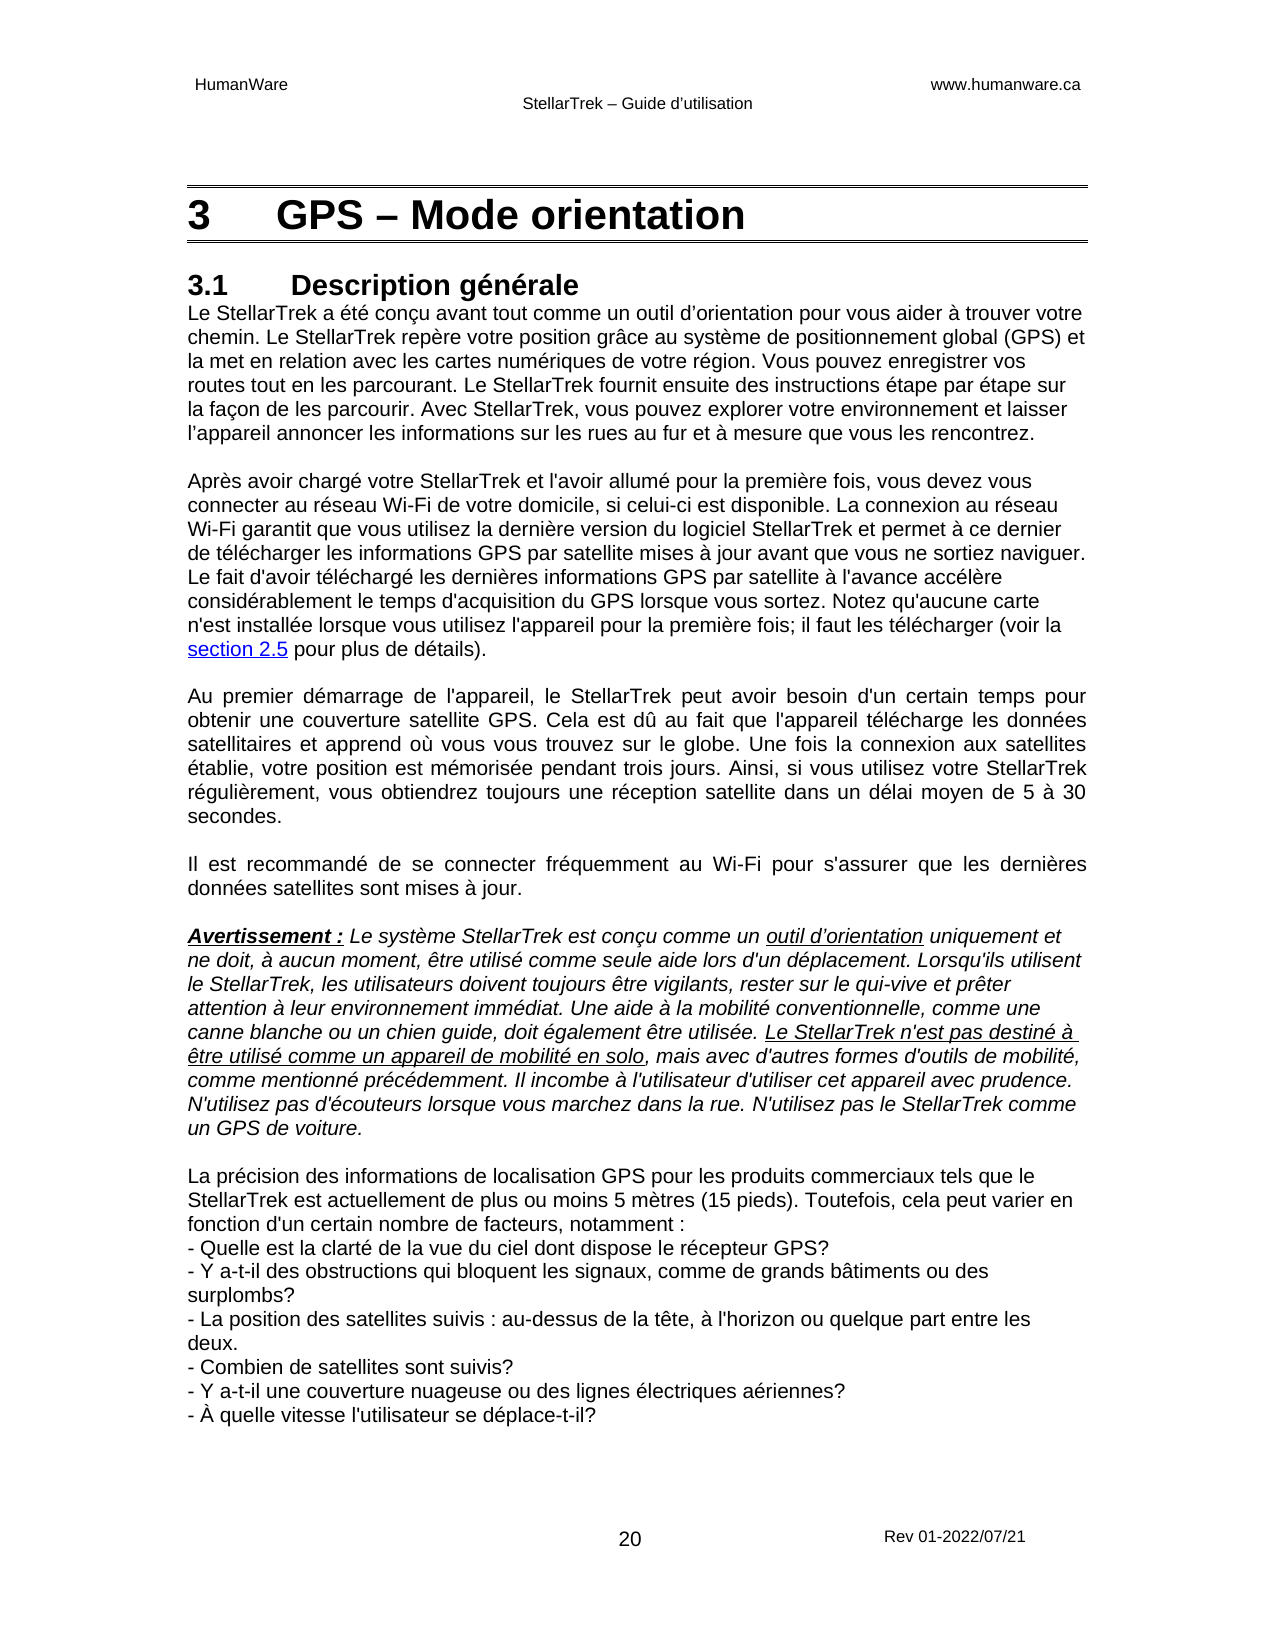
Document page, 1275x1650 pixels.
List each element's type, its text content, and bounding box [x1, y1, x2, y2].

text - Y a-t-il des obstructions qui bloquent les signaux, comme de grands bâtiments ou des surplombs? [187, 1259, 1088, 1307]
text - La position des satellites suivis : au-dessus de la tête, à l'horizon ou quelque part entre les deux. [187, 1307, 1088, 1355]
text - Y a-t-il une couverture nuageuse ou des lignes électriques aériennes? [187, 1379, 1088, 1403]
text Il est recommandé de se connecter fréquemment au Wi-Fi pour s'assurer que les dernières données satellites sont mises à jour. [187, 852, 1088, 900]
text - Combien de satellites sont suivis? [187, 1355, 1088, 1379]
text Au premier démarrage de l'appareil, le StellarTrek peut avoir besoin d'un certain temps pour obtenir une couverture satellite GPS. Cela est dû au fait que l'appareil télécharge les données satellitaires et apprend où vous vous trouvez sur le globe. Une fois la connexion aux satellites établie, votre position est mémorisée pendant trois jours. Ainsi, si vous utilisez votre StellarTrek régulièrement, vous obtiendrez toujours une réception satellite dans un délai moyen de 5 à 30 secondes. [187, 684, 1088, 828]
subtitle GPS – Mode orientation [187, 188, 1088, 240]
subtitle Description générale [187, 267, 1088, 301]
text La précision des informations de localisation GPS pour les produits commerciaux tels que le StellarTrek est actuellement de plus ou moins 5 mètres (15 pieds). Toutefois, cela peut varier en fonction d'un certain nombre de facteurs, notamment : [187, 1163, 1088, 1235]
text Après avoir chargé votre StellarTrek et l'avoir allumé pour la première fois, vous devez vous connecter au réseau Wi-Fi de votre domicile, si celui-ci est disponible. La connexion au réseau Wi-Fi garantit que vous utilisez la dernière version du logiciel StellarTrek et permet à ce dernier de télécharger les informations GPS par satellite mises à jour avant que vous ne sortiez naviguer. Le fait d'avoir téléchargé les dernières informations GPS par satellite à l'avance accélère considérablement le temps d'acquisition du GPS lorsque vous sortez. Notez qu'aucune carte n'est installée lorsque vous utilisez l'appareil pour la première fois; il faut les télécharger (voir la section 2.5 pour plus de détails). [187, 469, 1088, 660]
text Avertissement : Le système StellarTrek est conçu comme un outil d’orientation uniquement et ne doit, à aucun moment, être utilisé comme seule aide lors d'un déplacement. Lorsqu'ils utilisent le StellarTrek, les utilisateurs doivent toujours être vigilants, rester sur le qui-vive et prêter attention à leur environnement immédiat. Une aide à la mobilité conventionnelle, comme une canne blanche ou un chien guide, doit également être utilisée. Le StellarTrek n'est pas destiné à être utilisé comme un appareil de mobilité en solo, mais avec d'autres formes d'outils de mobilité, comme mentionné précédemment. Il incombe à l'utilisateur d'utiliser cet appareil avec prudence. N'utilisez pas d'écouteurs lorsque vous marchez dans la rue. N'utilisez pas le StellarTrek comme un GPS de voiture. [187, 924, 1088, 1139]
text Le StellarTrek a été conçu avant tout comme un outil d’orientation pour vous aider à trouver votre chemin. Le StellarTrek repère votre position grâce au système de positionnement global (GPS) et la met en relation avec les cartes numériques de votre région. Vous pouvez enregistrer vos routes tout en les parcourant. Le StellarTrek fournit ensuite des instructions étape par étape sur la façon de les parcourir. Avec StellarTrek, vous pouvez explorer votre environnement et laisser l’appareil annoncer les informations sur les rues au fur et à mesure que vous les rencontrez. [187, 301, 1088, 445]
text - À quelle vitesse l'utilisateur se déplace-t-il? [187, 1403, 1088, 1427]
text - Quelle est la clarté de la vue du ciel dont dispose le récepteur GPS? [187, 1235, 1088, 1259]
